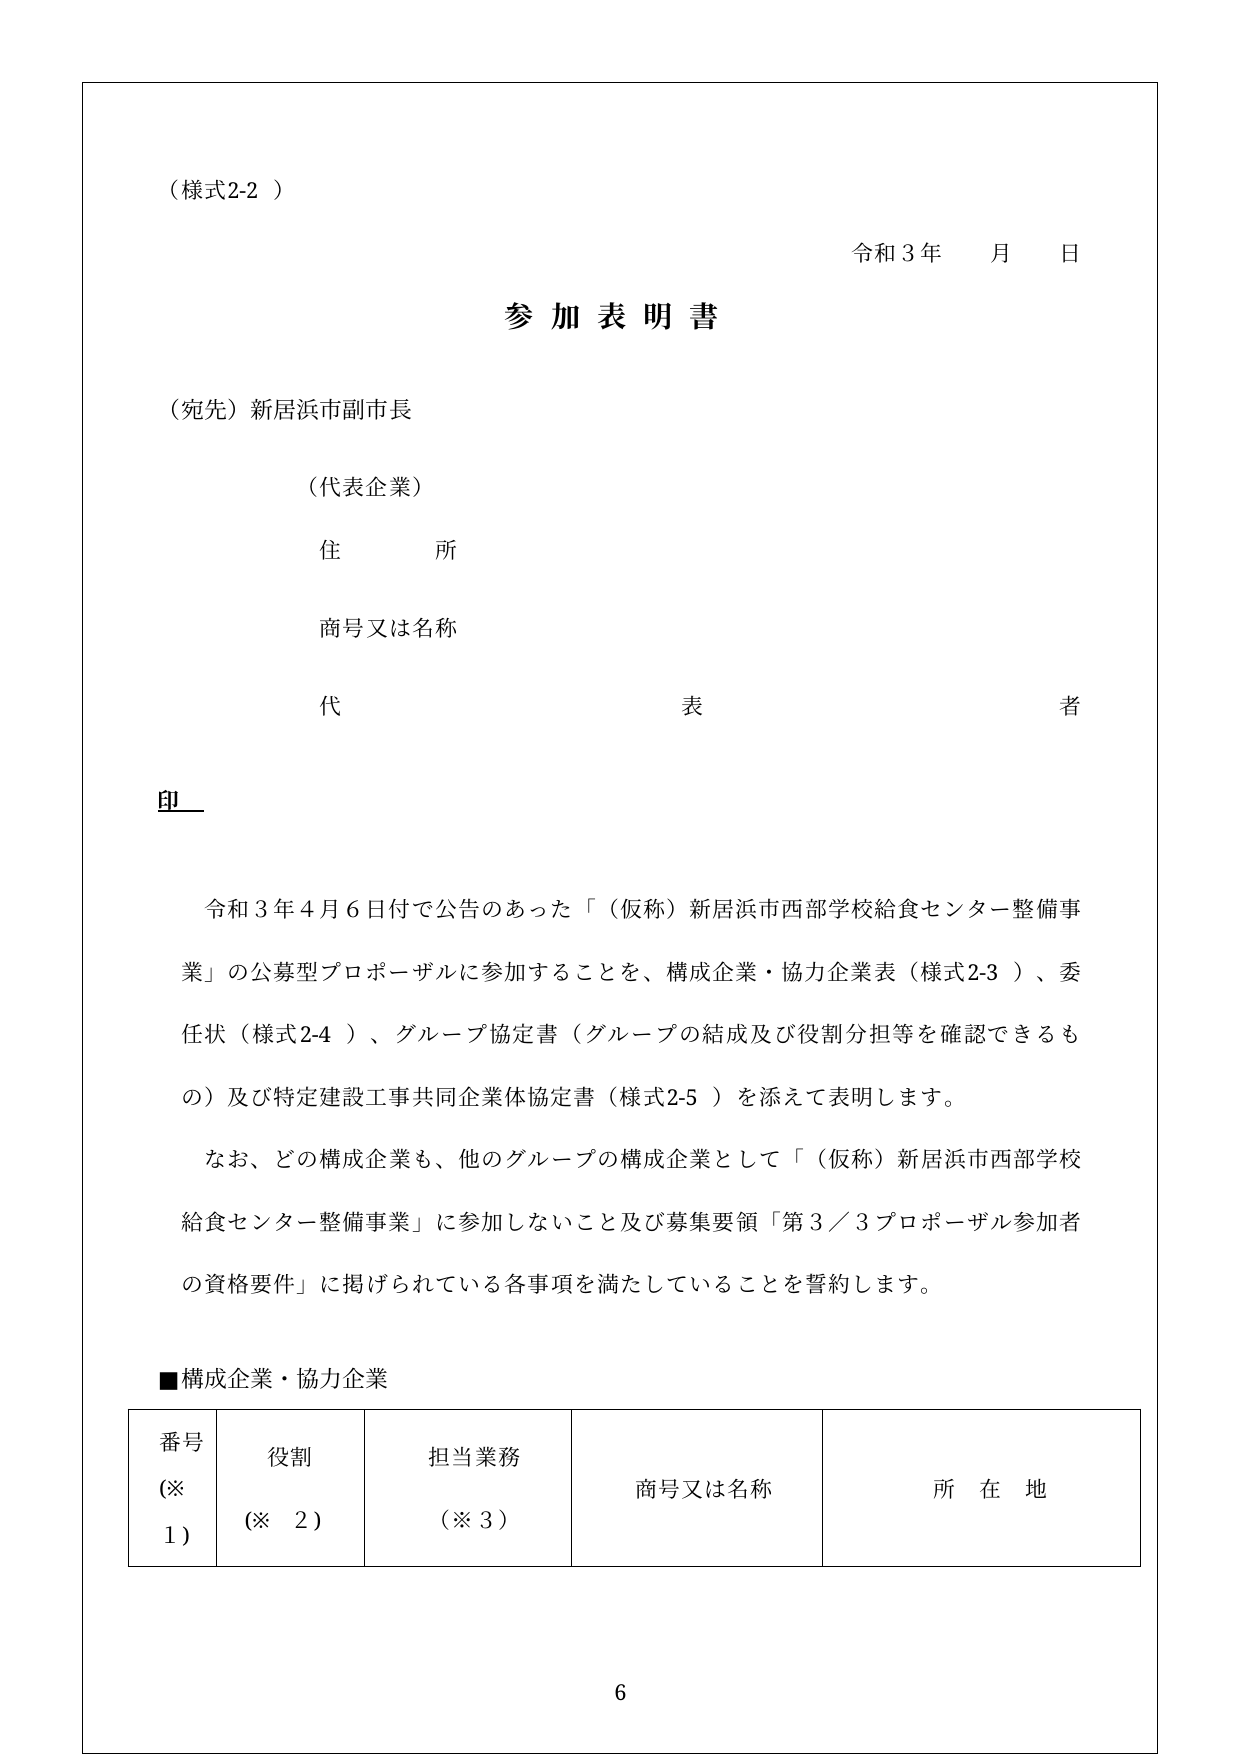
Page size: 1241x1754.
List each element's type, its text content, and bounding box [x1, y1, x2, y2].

text 住 所 [158, 517, 1083, 580]
text 商号又は名称 [158, 596, 1059, 658]
subtitle （様式2-2）参加表明書 [158, 158, 1083, 221]
text 代表者 印 [158, 674, 1083, 830]
text なお、どの構成企業も、他のグループの構成企業として「（仮称）新居浜市西部学校給食センター整備事業」に参加しないこと及び募集要領「第３／３プロポーザル参加者の資格要件」に掲げられている各事項を満たしていることを誓約します。 [178, 1127, 1083, 1315]
table_header 商号又は名称 [572, 1410, 822, 1566]
table_header 所 在 地 [823, 1410, 1140, 1566]
text （代表企業） [158, 455, 1083, 517]
table_header 番号 (※１) [129, 1410, 216, 1566]
text ■構成企業・協力企業 [127, 1346, 1083, 1408]
text 令和３年４月６日付で公告のあった「（仮称）新居浜市西部学校給食センター整備事業」の公募型プロポーザルに参加することを、構成企業・協力企業表（様式2-3）、委任状（様式2-4）、グループ協定書（グループの結成及び役割分担等を確認できるもの）及び特定建設工事共同企業体協定書（様式2-5）を添えて表明します。 [178, 877, 1083, 1127]
text 参加表明書 [158, 283, 1083, 346]
text （宛先）新居浜市副市長 [158, 377, 1083, 439]
table_header 担当業務 （※３） [365, 1410, 571, 1566]
text 令和３年 月 日 [158, 221, 1083, 283]
table_header 役割 (※２) [217, 1410, 364, 1566]
